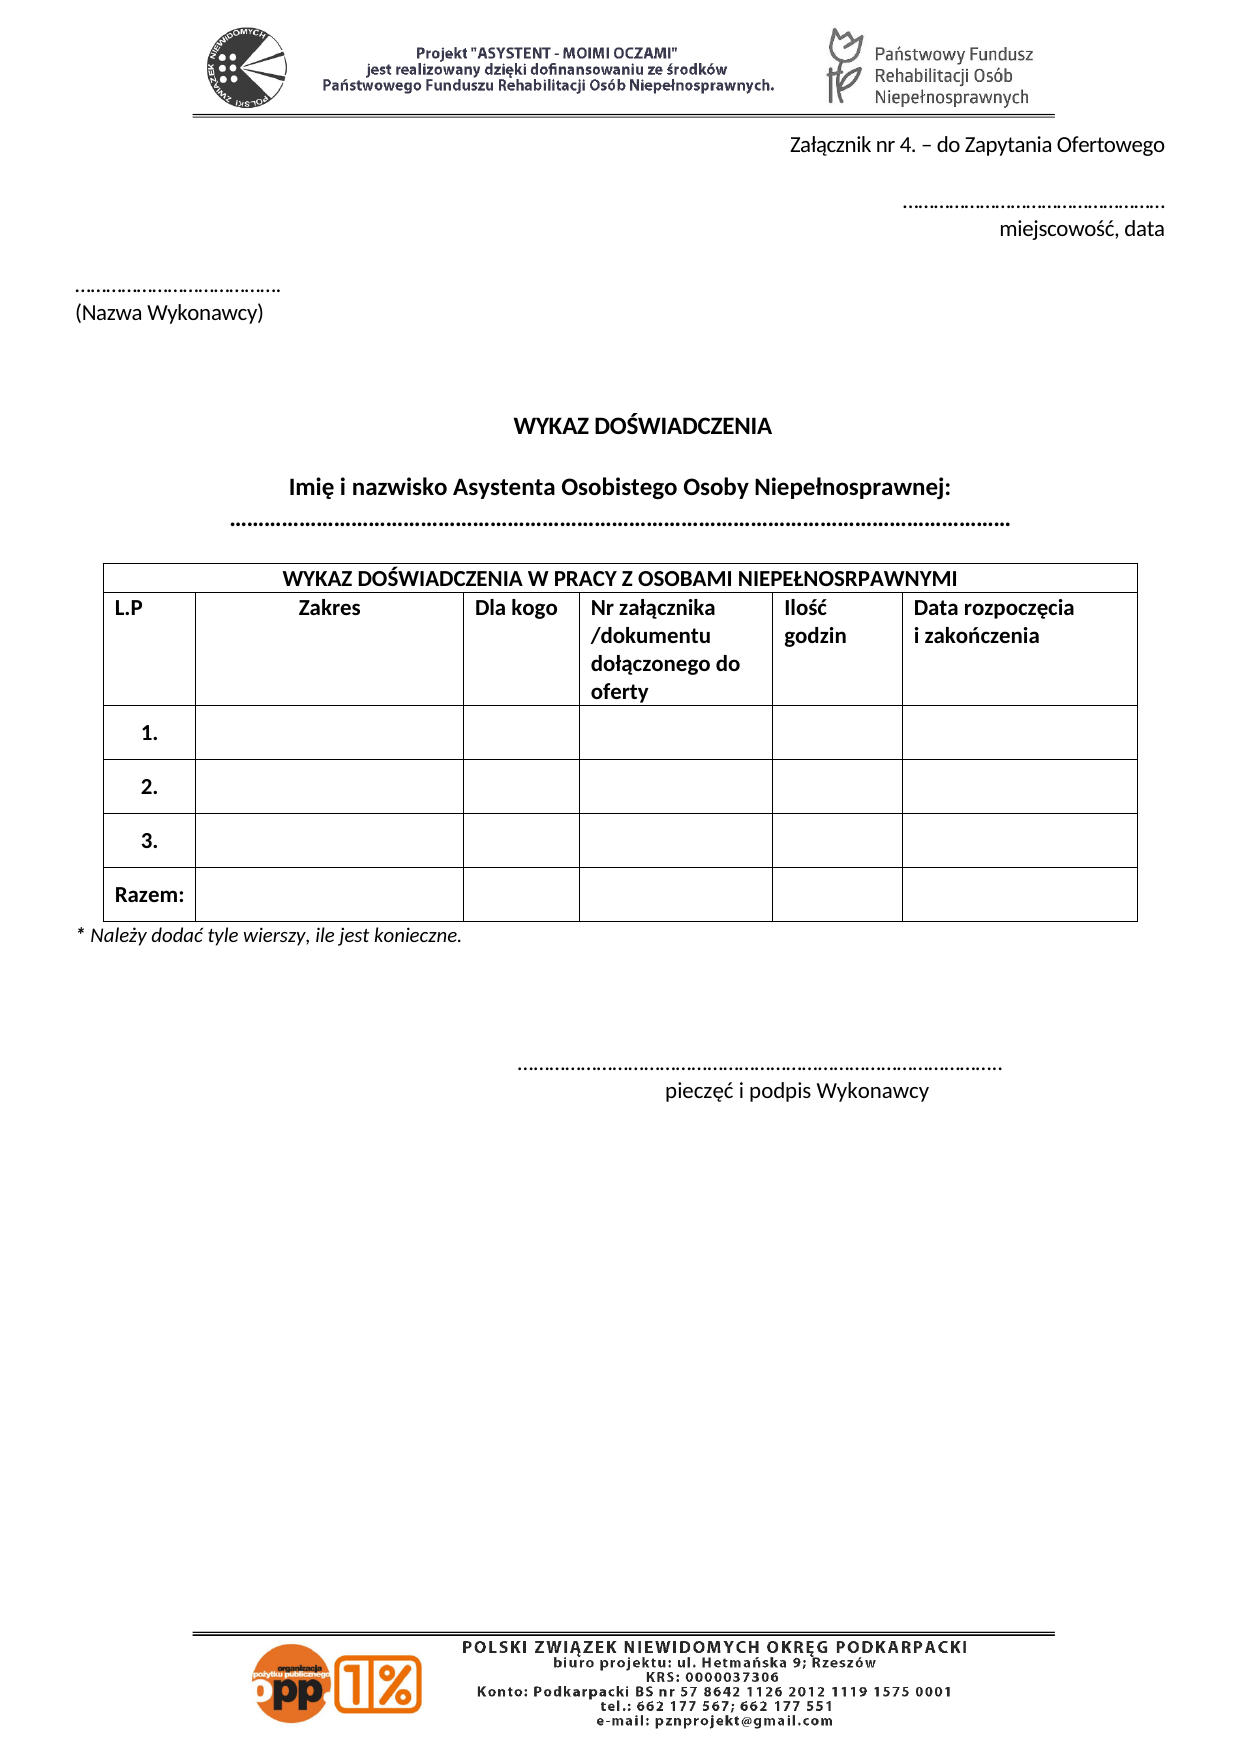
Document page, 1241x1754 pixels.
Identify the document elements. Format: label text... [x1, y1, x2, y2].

table_cell [464, 760, 579, 813]
table_cell [580, 760, 772, 813]
picture [148, 0, 1092, 130]
table_cell [196, 868, 463, 921]
text Imię i nazwisko Asystenta Osobistego Osoby Niepełnosprawnej: ……………………………………………………………………………………………………………………… [75, 471, 1165, 532]
table_cell [773, 760, 902, 813]
table_cell [196, 706, 463, 759]
table_cell [773, 706, 902, 759]
table_cell Dla kogo [464, 593, 579, 705]
table_cell [773, 814, 902, 867]
text …………………………………………… [75, 186, 1165, 214]
text Załącznik nr 4. – do Zapytania Ofertowego [75, 130, 1165, 158]
table_cell Data rozpoczęcia i zakończenia [903, 593, 1137, 705]
table_cell [196, 760, 463, 813]
table_cell Zakres [196, 593, 463, 705]
table_cell Razem: [104, 868, 195, 921]
table_cell 2. [104, 760, 195, 813]
table_cell [580, 868, 772, 921]
table_cell Nr załącznika /dokumentu dołączonego do oferty [580, 593, 772, 705]
text * Należy dodać tyle wierszy, ile jest konieczne. [75, 922, 1165, 948]
table_cell [773, 868, 902, 921]
table_cell Ilość godzin [773, 593, 902, 705]
table_cell [903, 868, 1137, 921]
table_cell L.P [104, 593, 195, 705]
text …………………………………. [75, 270, 1165, 298]
table_cell 1. [104, 706, 195, 759]
picture [148, 1619, 1092, 1754]
text (Nazwa Wykonawcy) [75, 298, 1165, 326]
text WYKAZ DOŚWIADCZENIA [119, 410, 1166, 441]
table_cell [903, 760, 1137, 813]
table_cell 3. [104, 814, 195, 867]
table_cell [580, 706, 772, 759]
text ……………………………………………………………………………….. [444, 1048, 1165, 1076]
table_cell [464, 814, 579, 867]
table_cell [464, 868, 579, 921]
table_header WYKAZ DOŚWIADCZENIA W PRACY Z OSOBAMI NIEPEŁNOSRPAWNYMI [104, 564, 1137, 592]
table_cell [903, 706, 1137, 759]
table_cell [196, 814, 463, 867]
text miejscowość, data [75, 214, 1165, 242]
table_cell [903, 814, 1137, 867]
table_cell [580, 814, 772, 867]
table_cell [464, 706, 579, 759]
text pieczęć i podpis Wykonawcy [591, 1076, 1165, 1104]
